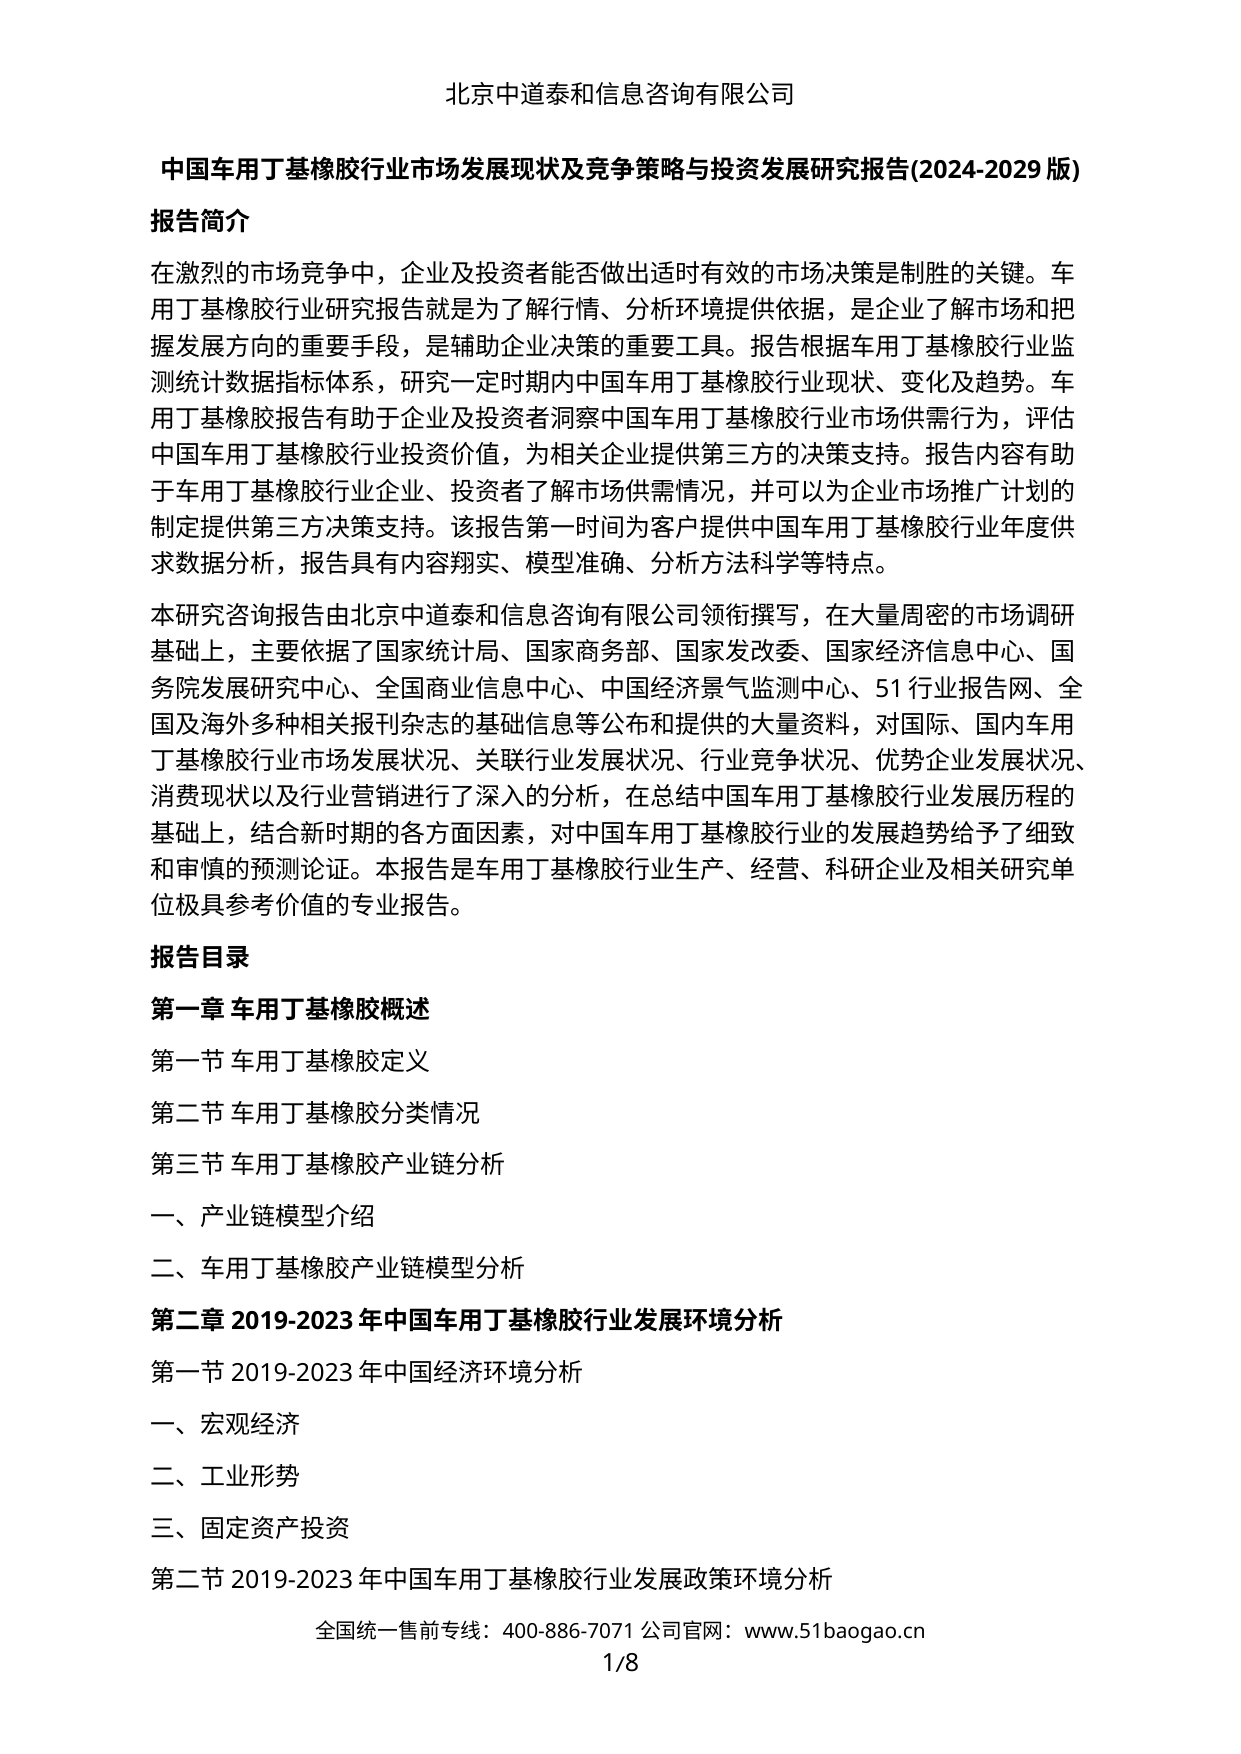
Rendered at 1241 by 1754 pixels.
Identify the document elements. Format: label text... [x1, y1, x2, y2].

text 报告目录 [150, 937, 1090, 974]
text 报告简介 [150, 202, 1090, 238]
text 二、车用丁基橡胶产业链模型分析 [150, 1249, 1090, 1285]
text 第二节 车用丁基橡胶分类情况 [150, 1093, 1090, 1129]
text 在激烈的市场竞争中，企业及投资者能否做出适时有效的市场决策是制胜的关键。车用丁基橡胶行业研究报告就是为了解行情、分析环境提供依据，是企业了解市场和把握发展方向的重要手段，是辅助企业决策的重要工具。报告根据车用丁基橡胶行业监测统计数据指标体系，研究一定时期内中国车用丁基橡胶行业现状、变化及趋势。车用丁基橡胶报告有助于企业及投资者洞察中国车用丁基橡胶行业市场供需行为，评估中国车用丁基橡胶行业投资价值，为相关企业提供第三方的决策支持。报告内容有助于车用丁基橡胶行业企业、投资者了解市场供需情况，并可以为企业市场推广计划的制定提供第三方决策支持。该报告第一时间为客户提供中国车用丁基橡胶行业年度供求数据分析，报告具有内容翔实、模型准确、分析方法科学等特点。 [150, 254, 1090, 580]
text 二、工业形势 [150, 1456, 1090, 1492]
text 中国车用丁基橡胶行业市场发展现状及竞争策略与投资发展研究报告(2024-2029版) [150, 150, 1090, 186]
text 第三节 车用丁基橡胶产业链分析 [150, 1145, 1090, 1181]
text 第一章 车用丁基橡胶概述 [150, 989, 1090, 1026]
text 一、产业链模型介绍 [150, 1197, 1090, 1233]
text 三、固定资产投资 [150, 1508, 1090, 1544]
text 第一节 车用丁基橡胶定义 [150, 1041, 1090, 1077]
text 第二节 2019-2023年中国车用丁基橡胶行业发展政策环境分析 [150, 1560, 1090, 1596]
text 第一节 2019-2023年中国经济环境分析 [150, 1352, 1090, 1389]
text 第二章 2019-2023年中国车用丁基橡胶行业发展环境分析 [150, 1301, 1090, 1337]
text 本研究咨询报告由北京中道泰和信息咨询有限公司领衔撰写，在大量周密的市场调研基础上，主要依据了国家统计局、国家商务部、国家发改委、国家经济信息中心、国务院发展研究中心、全国商业信息中心、中国经济景气监测中心、51行业报告网、全国及海外多种相关报刊杂志的基础信息等公布和提供的大量资料，对国际、国内车用丁基橡胶行业市场发展状况、关联行业发展状况、行业竞争状况、优势企业发展状况、消费现状以及行业营销进行了深入的分析，在总结中国车用丁基橡胶行业发展历程的基础上，结合新时期的各方面因素，对中国车用丁基橡胶行业的发展趋势给予了细致和审慎的预测论证。本报告是车用丁基橡胶行业生产、经营、科研企业及相关研究单位极具参考价值的专业报告。 [150, 596, 1090, 922]
text 一、宏观经济 [150, 1404, 1090, 1441]
